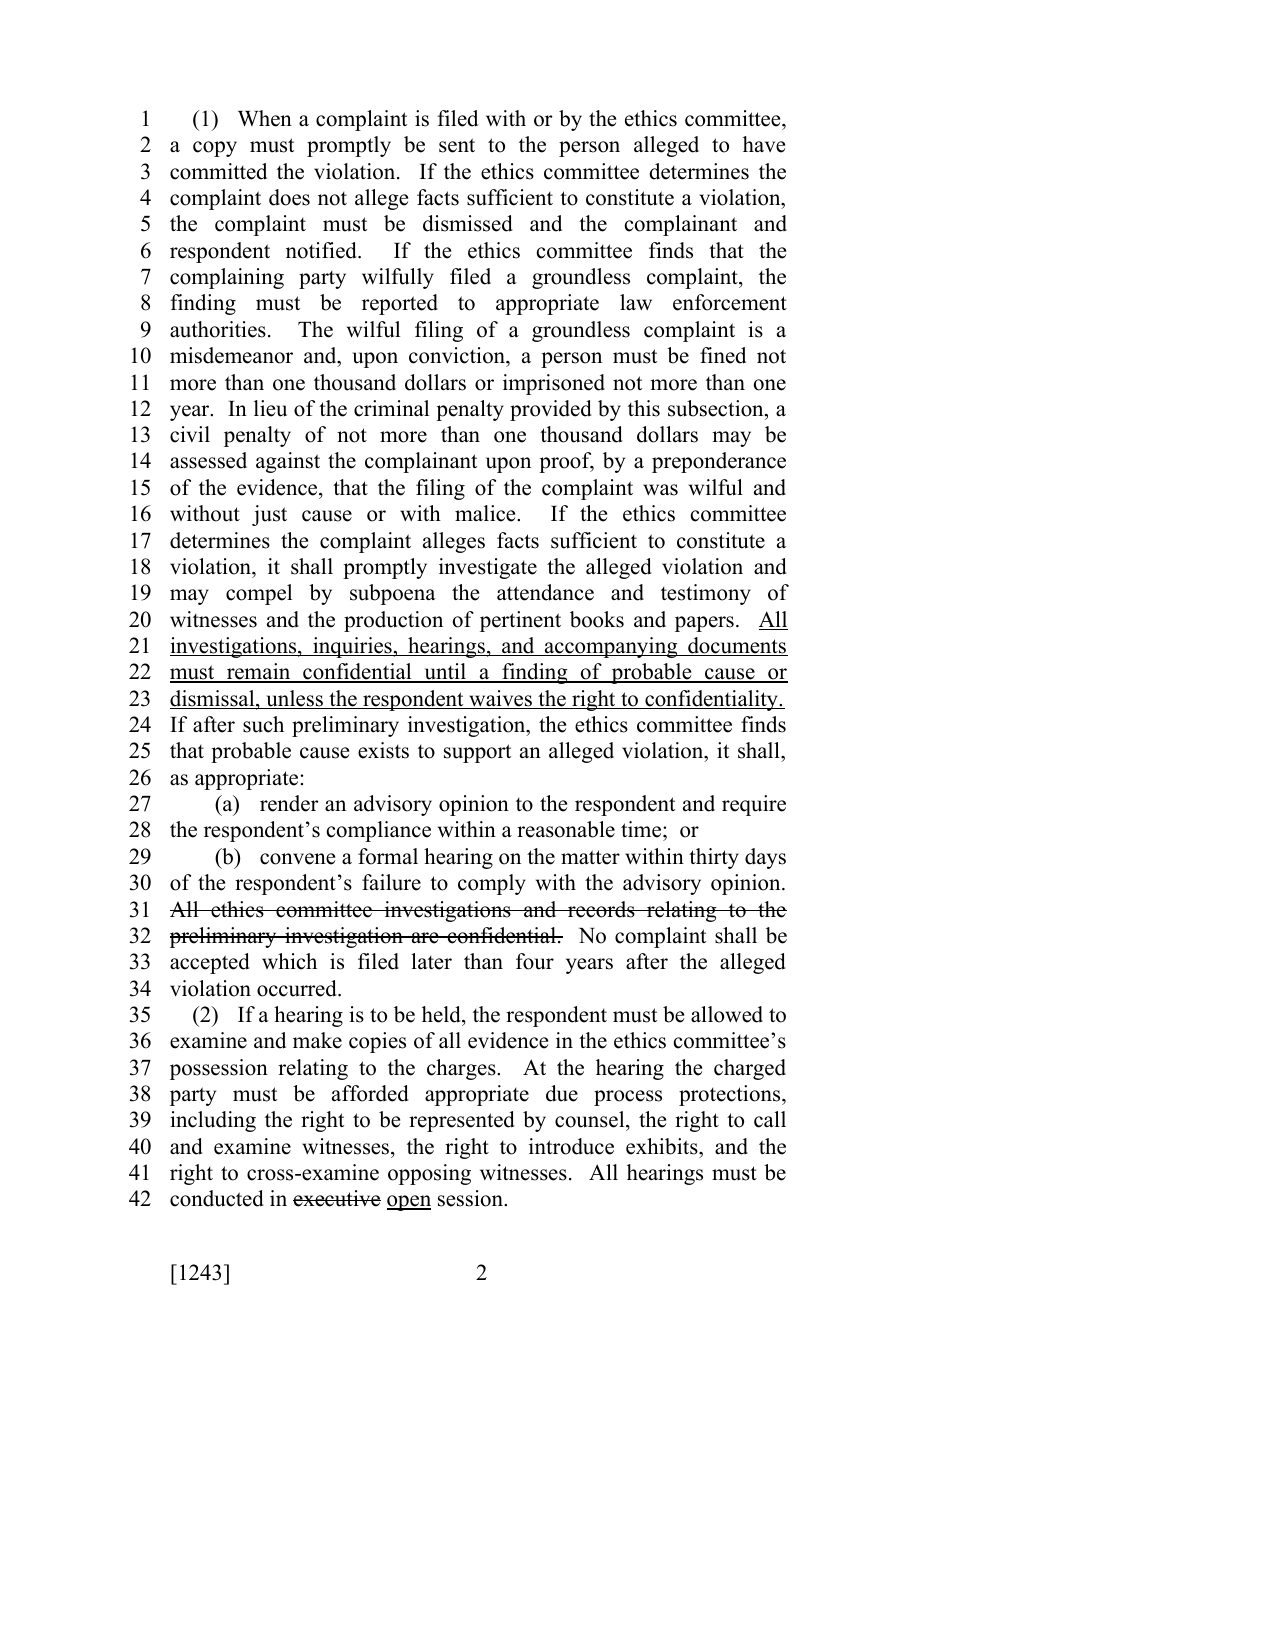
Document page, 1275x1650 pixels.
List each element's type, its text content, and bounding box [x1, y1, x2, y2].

text If after such preliminary investigation, the ethics committee finds that probable cause exists to support an alleged violation, it shall, as appropriate: [169, 711, 787, 790]
text (b) convene a formal hearing on the matter within thirty days of the respondent’s failure to comply with the advisory opinion. All ethics committee investigations and records relating to the preliminary investigation are confidential. No complaint shall be accepted which is filed later than four years after the alleged violation occurred. [169, 911, 787, 1001]
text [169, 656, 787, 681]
text (2) If a hearing is to be held, the respondent must be allowed to examine and make copies of all evidence in the ethics committee’s possession relating to the charges. At the hearing the charged party must be afforded appropriate due process protections, including the right to be represented by counsel, the right to call and examine witnesses, the right to introduce exhibits, and the right to cross-examine opposing witnesses. All hearings must be conducted in executive open session. [169, 1001, 787, 1212]
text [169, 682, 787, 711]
text (1) When a complaint is filed with or by the ethics committee, a copy must promptly be sent to the person alleged to have committed the violation. If the ethics committee determines the complaint does not allege facts sufficient to constitute a violation, the complaint must be dismissed and the complainant and respondent notified. If the ethics committee finds that the complaining party wilfully filed a groundless complaint, the finding must be reported to appropriate law enforcement authorities. The wilful filing of a groundless complaint is a misdemeanor and, upon conviction, a person must be fined not more than one thousand dollars or imprisoned not more than one year. In lieu of the criminal penalty provided by this subsection, a civil penalty of not more than one thousand dollars may be assessed against the complainant upon proof, by a preponderance of the evidence, that the filing of the complaint was wilful and without just cause or with malice. If the ethics committee determines the complaint alleges facts sufficient to constitute a violation, it shall promptly investigate the alleged violation and may compel by subpoena the attendance and testimony of witnesses and the production of pertinent books and papers. All investigations, inquiries, hearings, and accompanying documents must remain confidential until a finding of probable cause or dismissal, unless the respondent waives the right to confidentiality. [169, 105, 787, 655]
text (a) render an advisory opinion to the respondent and require the respondent’s compliance within a reasonable time; or [169, 790, 787, 843]
text (b) convene a formal hearing on the matter within thirty days of the respondent’s failure to comply with the advisory opinion. All ethics committee investigations and records relating to the preliminary investigation are confidential. No complaint shall be accepted which is filed later than four years after the alleged violation occurred. [169, 843, 787, 910]
